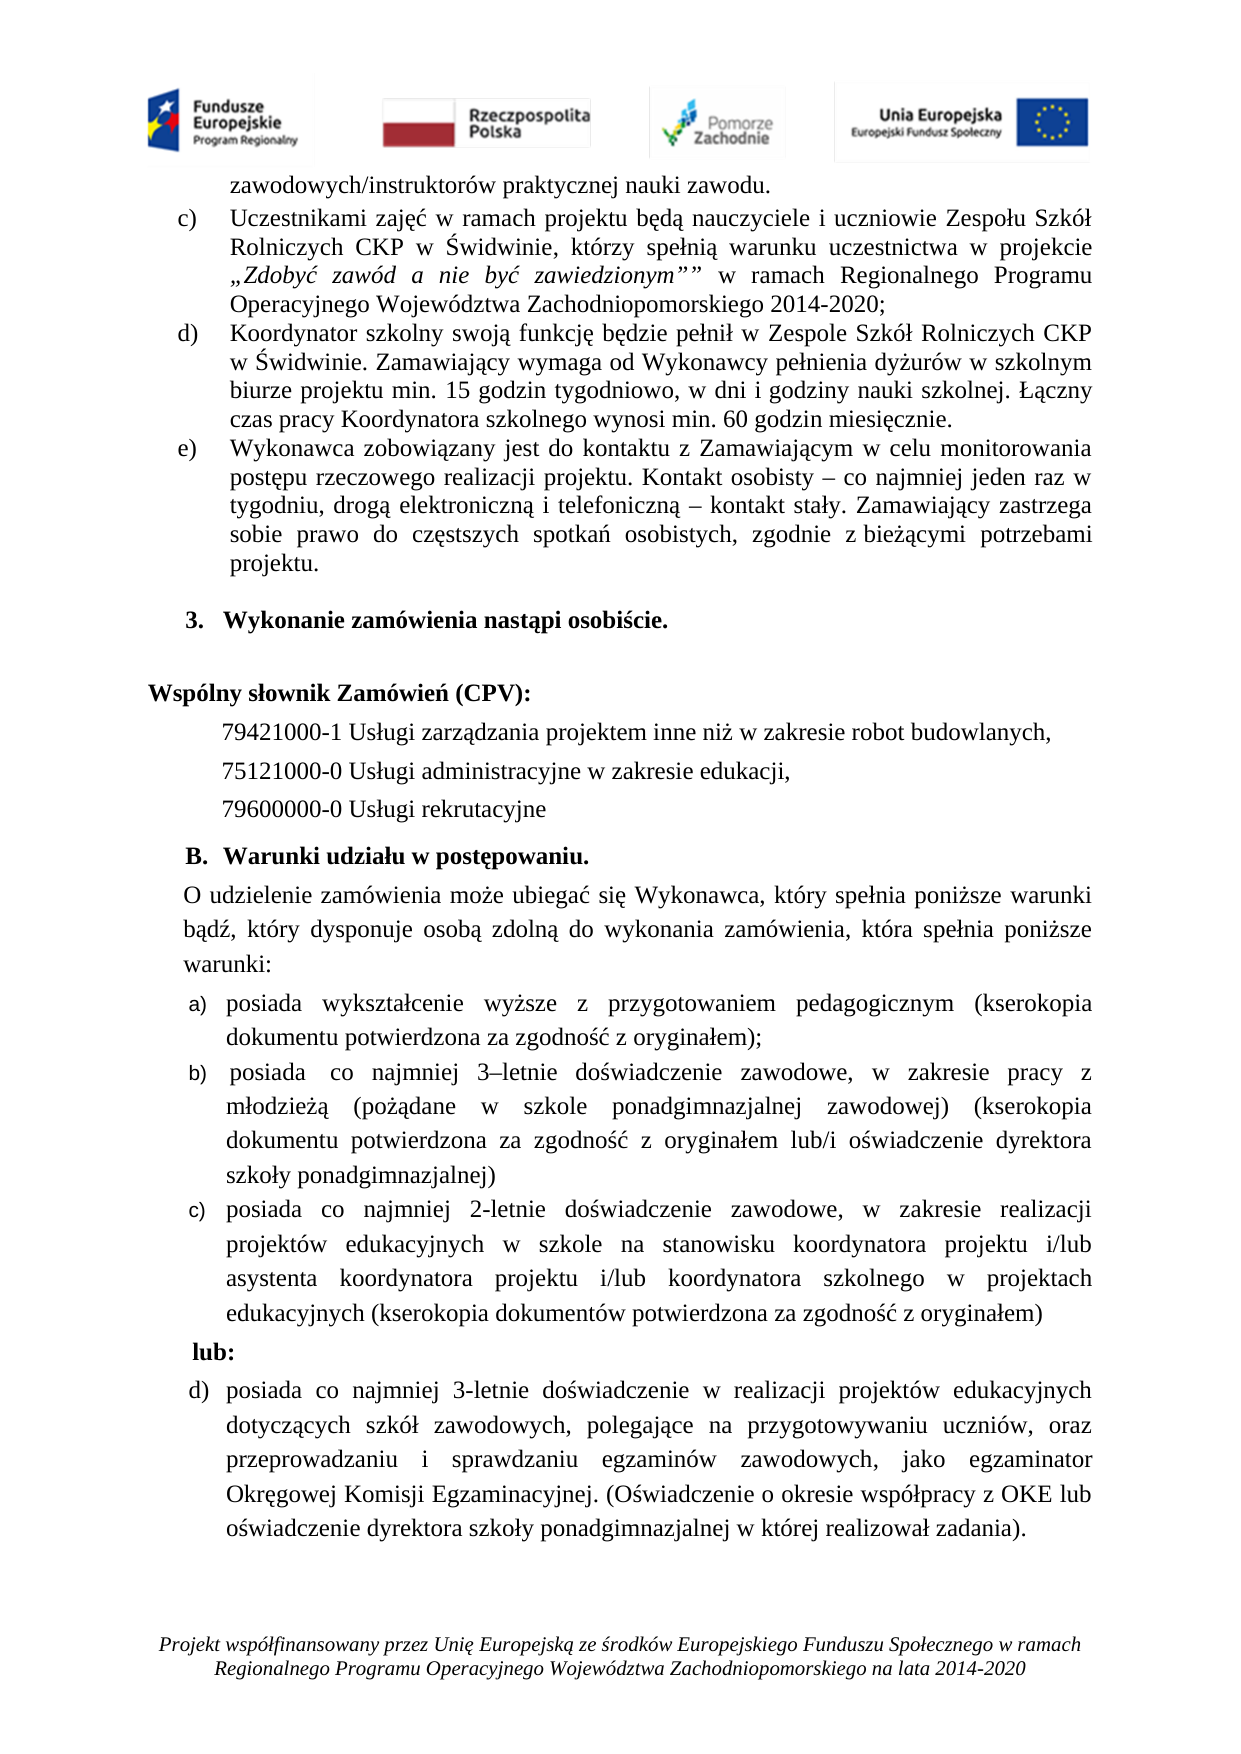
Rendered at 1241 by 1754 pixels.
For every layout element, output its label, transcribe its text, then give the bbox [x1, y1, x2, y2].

text 79600000-0 Usługi rekrutacyjne [221, 794, 1093, 823]
list Wykonanie zamówienia nastąpi osobiście. [185, 605, 1093, 634]
list Uczestnikami zajęć w ramach projektu będą nauczyciele i uczniowie Zespołu Szkół Rolniczych CKP w Świdwinie, którzy spełnią warunku uczestnictwa w projekcie „Zdobyć zawód a nie być zawiedzionym”” w ramach Regionalnego Programu Operacyjnego Województwa Zachodniopomorskiego 2014-2020; [177, 203, 1093, 318]
list Warunki udziału w postępowaniu. [185, 841, 1093, 870]
text 75121000-0 Usługi administracyjne w zakresie edukacji, [221, 756, 1093, 784]
text Wspólny słownik Zamówień (CPV): [148, 678, 1093, 707]
text lub: [192, 1337, 1093, 1365]
text - w ramach wsparcia dla nauczycieli - co najmniej 5 nauczycieli przedmiotów zawodowych/instruktorów praktycznej nauki zawodu. [229, 170, 1093, 198]
list Wykonawca zobowiązany jest do kontaktu z Zamawiającym w celu monitorowania postępu rzeczowego realizacji projektu. Kontakt osobisty – co najmniej jeden raz w tygodniu, drogą elektroniczną i telefoniczną – kontakt stały. Zamawiający zastrzega sobie prawo do częstszych spotkań osobistych, zgodnie z bieżącymi potrzebami projektu. [177, 433, 1093, 577]
text 79421000-1 Usługi zarządzania projektem inne niż w zakresie robot budowlanych, [221, 717, 1093, 746]
list posiada co najmniej 3-letnie doświadczenie w realizacji projektów edukacyjnych dotyczących szkół zawodowych, polegające na przygotowywaniu uczniów, oraz przeprowadzaniu i sprawdzaniu egzaminów zawodowych, jako egzaminator Okręgowej Komisji Egzaminacyjnej. (Oświadczenie o okresie współpracy z OKE lub oświadczenie dyrektora szkoły ponadgimnazjalnej w której realizował zadania). [188, 1375, 1093, 1542]
list posiada co najmniej 3–letnie doświadczenie zawodowe, w zakresie pracy z młodzieżą (pożądane w szkole ponadgimnazjalnej zawodowej) (kserokopia dokumentu potwierdzona za zgodność z oryginałem lub/i oświadczenie dyrektora szkoły ponadgimnazjalnej) [188, 1057, 1093, 1189]
list posiada wykształcenie wyższe z przygotowaniem pedagogicznym (kserokopia dokumentu potwierdzona za zgodność z oryginałem); [188, 988, 1093, 1051]
picture [147, 73, 1093, 170]
list posiada co najmniej 2-letnie doświadczenie zawodowe, w zakresie realizacji projektów edukacyjnych w szkole na stanowisku koordynatora projektu i/lub asystenta koordynatora projektu i/lub koordynatora szkolnego w projektach edukacyjnych (kserokopia dokumentów potwierdzona za zgodność z oryginałem) [188, 1194, 1093, 1327]
text O udzielenie zamówienia może ubiegać się Wykonawca, który spełnia poniższe warunki bądź, który dysponuje osobą zdolną do wykonania zamówienia, która spełnia poniższe warunki: [183, 880, 1093, 978]
list Koordynator szkolny swoją funkcję będzie pełnił w Zespole Szkół Rolniczych CKP w Świdwinie. Zamawiający wymaga od Wykonawcy pełnienia dyżurów w szkolnym biurze projektu min. 15 godzin tygodniowo, w dni i godziny nauki szkolnej. Łączny czas pracy Koordynatora szkolnego wynosi min. 60 godzin miesięcznie. [177, 318, 1093, 433]
